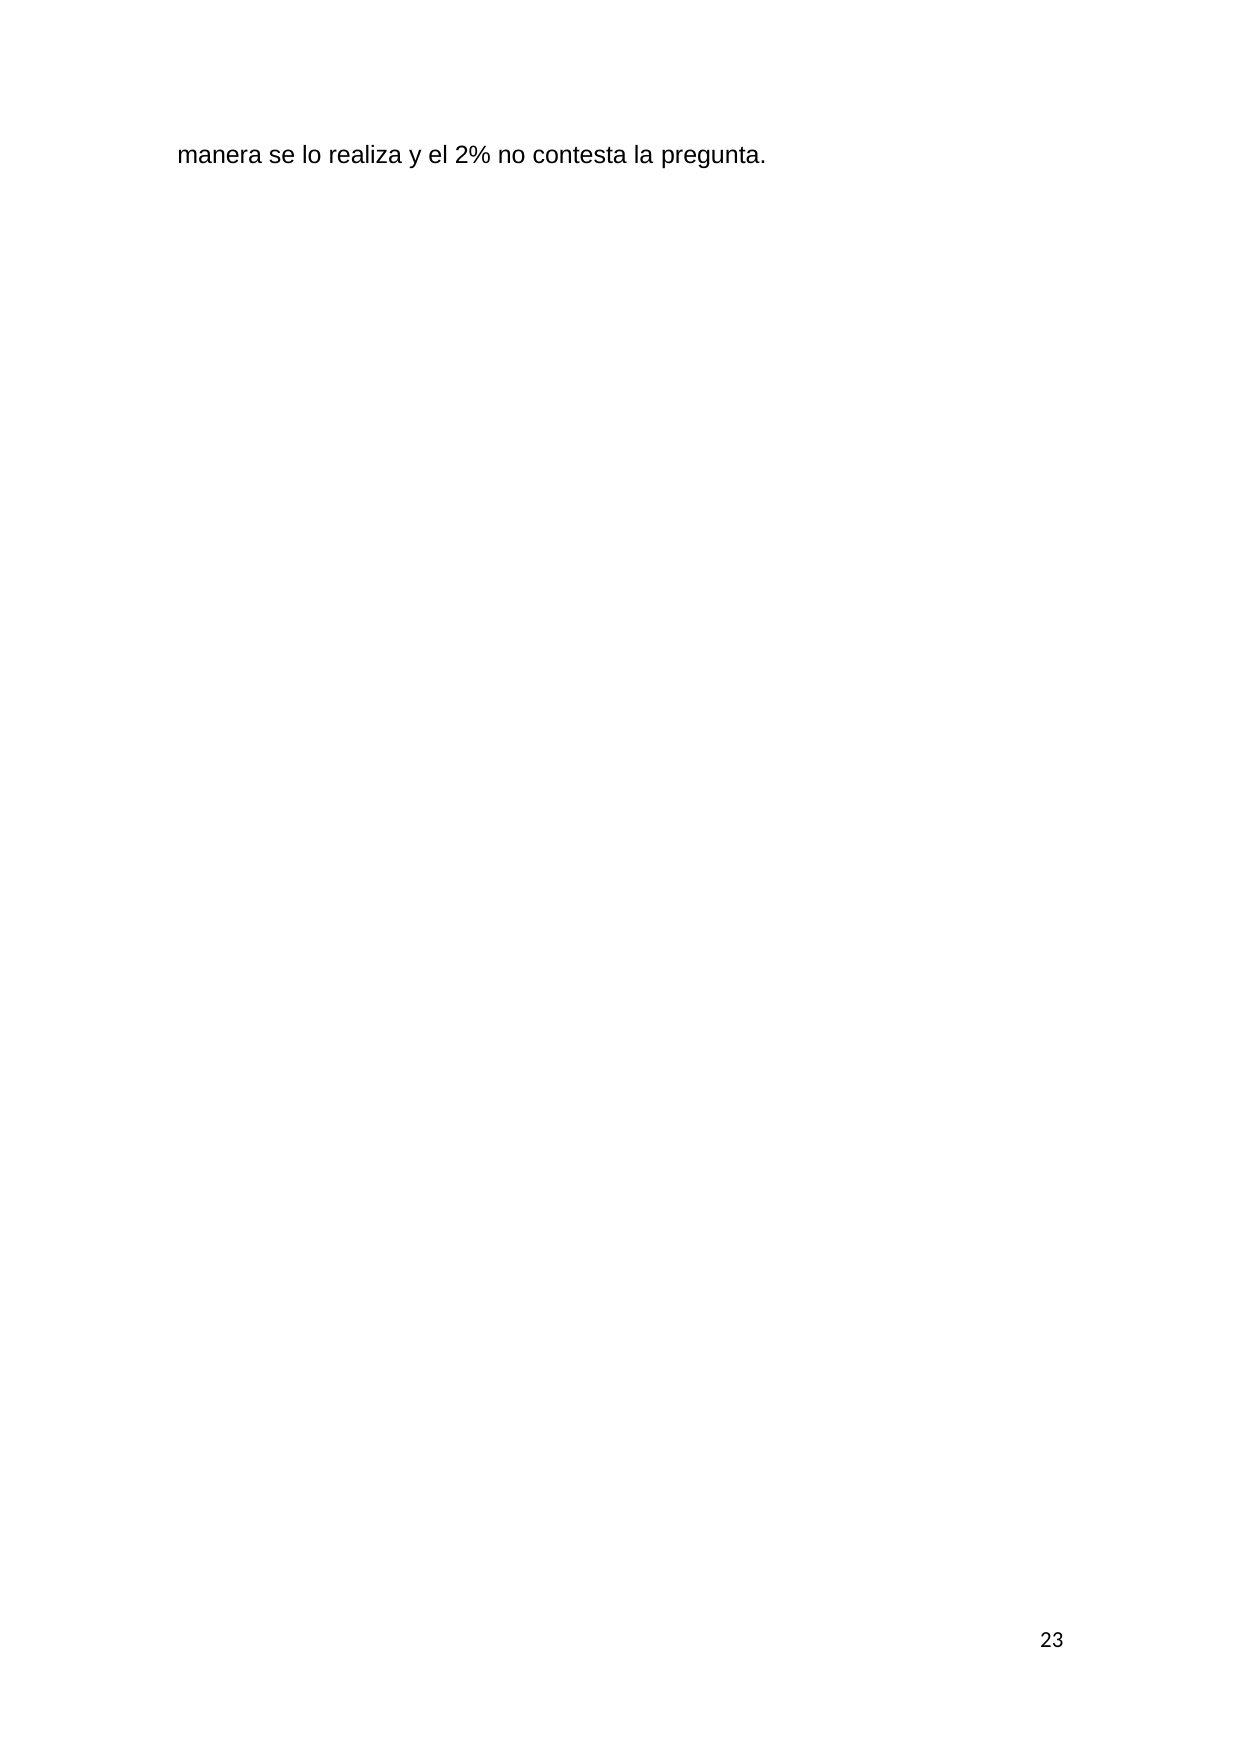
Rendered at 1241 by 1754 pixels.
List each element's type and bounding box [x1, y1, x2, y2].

text [177, 139, 1063, 168]
